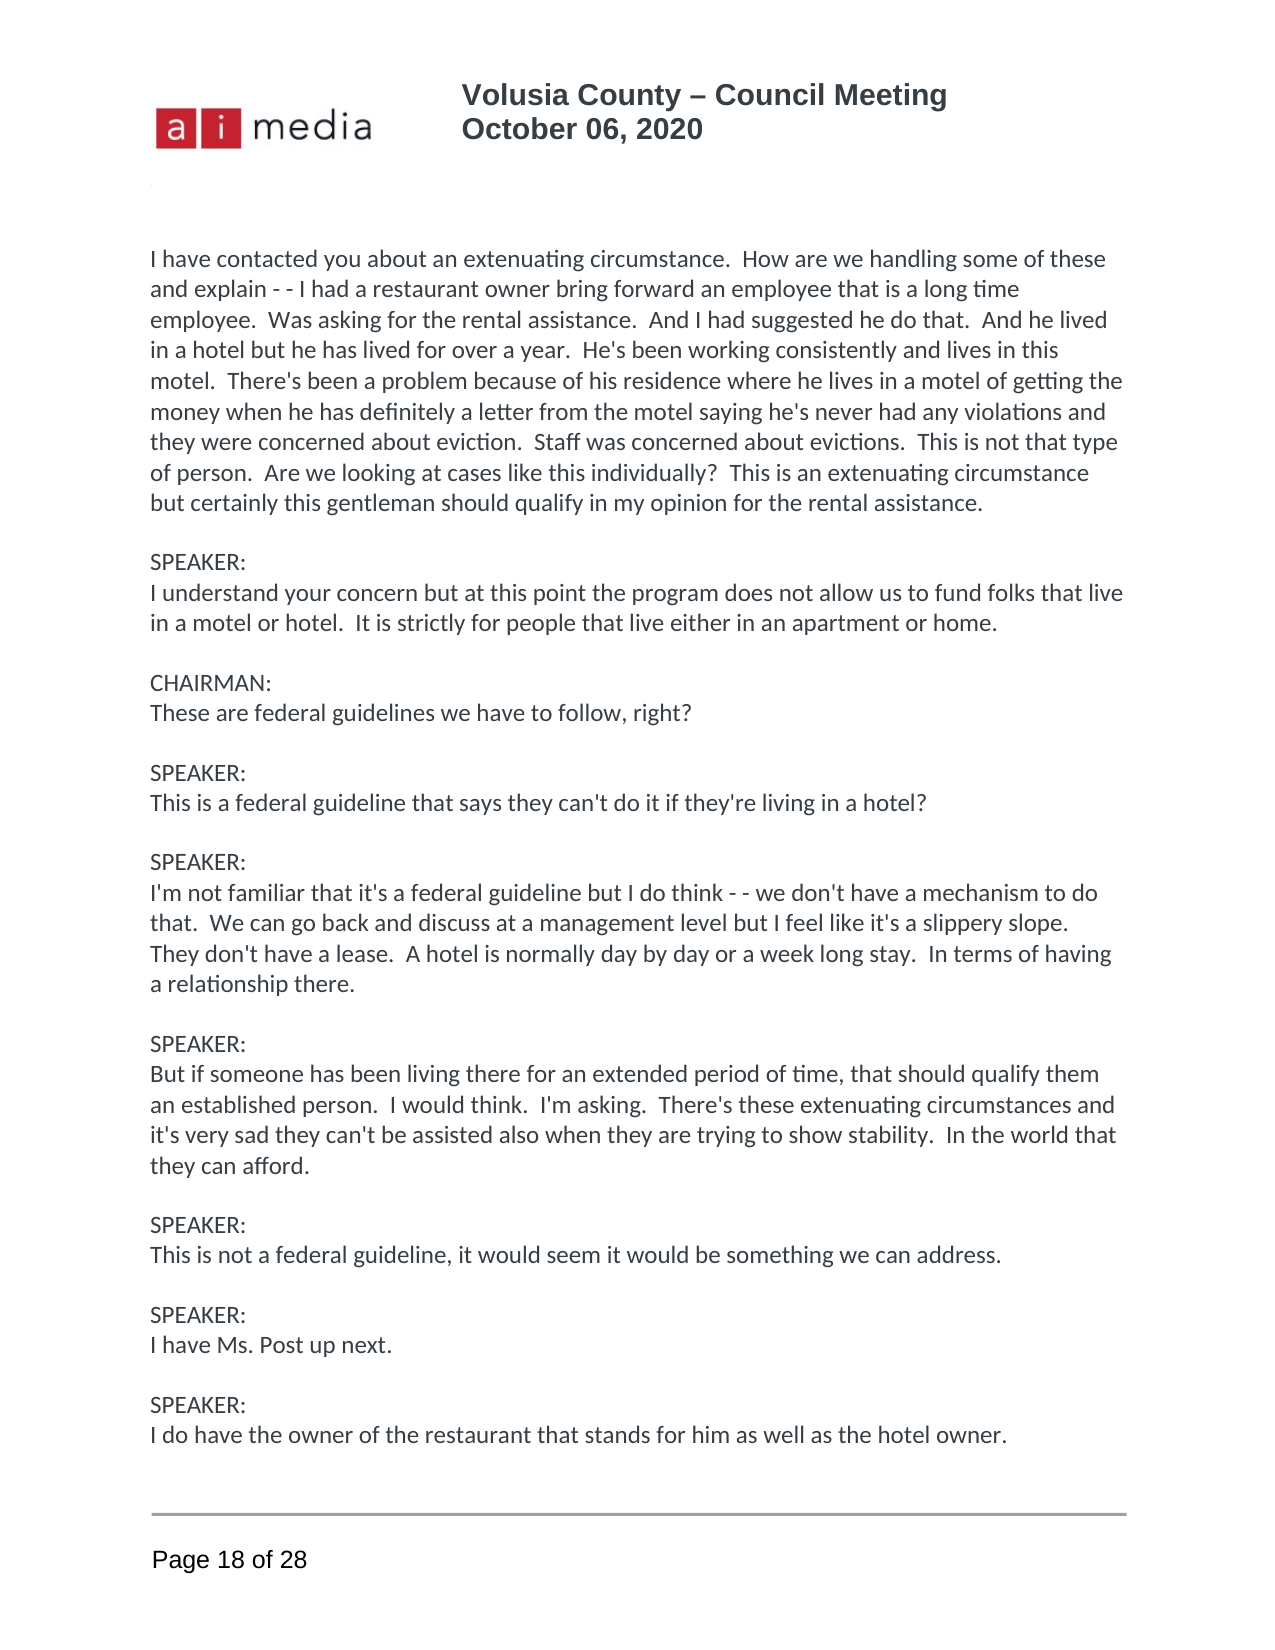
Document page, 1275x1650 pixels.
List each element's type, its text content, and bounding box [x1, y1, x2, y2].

text I'm not familiar that it's a federal guideline but I do think - - we don't have a mechanism to do that. We can go back and discuss at a management level but I feel like it's a slippery slope. They don't have a lease. A hotel is normally day by day or a week long stay. In terms of having a relationship there. [150, 877, 1125, 999]
text SPEAKER: [150, 846, 1125, 877]
text But if someone has been living there for an extended period of time, that should qualify them an established person. I would think. I'm asking. There's these extenuating circumstances and it's very sad they can't be assisted also when they are trying to show stability. In the world that they can afford. [150, 1058, 1125, 1180]
picture [151, 103, 375, 154]
text This is a federal guideline that says they can't do it if they're living in a hotel? [150, 787, 1125, 818]
text SPEAKER: [150, 1389, 1125, 1419]
text SPEAKER: [150, 1209, 1125, 1240]
text SPEAKER: [150, 547, 1125, 577]
text I do have the owner of the restaurant that stands for him as well as the hotel owner. [150, 1419, 1125, 1450]
text SPEAKER: [150, 757, 1125, 787]
text I have Ms. Post up next. [150, 1329, 1125, 1360]
text I understand your concern but at this point the program does not allow us to fund folks that live in a motel or hotel. It is strictly for people that live either in an apartment or home. [150, 577, 1125, 638]
text I have contacted you about an extenuating circumstance. How are we handling some of these and explain - - I had a restaurant owner bring forward an employee that is a long time employee. Was asking for the rental assistance. And I had suggested he do that. And he lived in a hotel but he has lived for over a year. He's been working consistently and lives in this motel. There's been a problem because of his residence where he lives in a motel of getting the money when he has definitely a letter from the motel saying he's never had any violations and they were concerned about eviction. Staff was concerned about evictions. This is not that type of person. Are we looking at cases like this individually? This is an extenuating circumstance but certainly this gentleman should qualify in my opinion for the rental assistance. [150, 243, 1125, 518]
text This is not a federal guideline, it would seem it would be something we can address. [150, 1240, 1125, 1270]
text SPEAKER: [150, 1299, 1125, 1329]
text SPEAKER: [150, 1028, 1125, 1058]
text CHAIRMAN: [150, 667, 1125, 697]
text These are federal guidelines we have to follow, right? [150, 697, 1125, 728]
